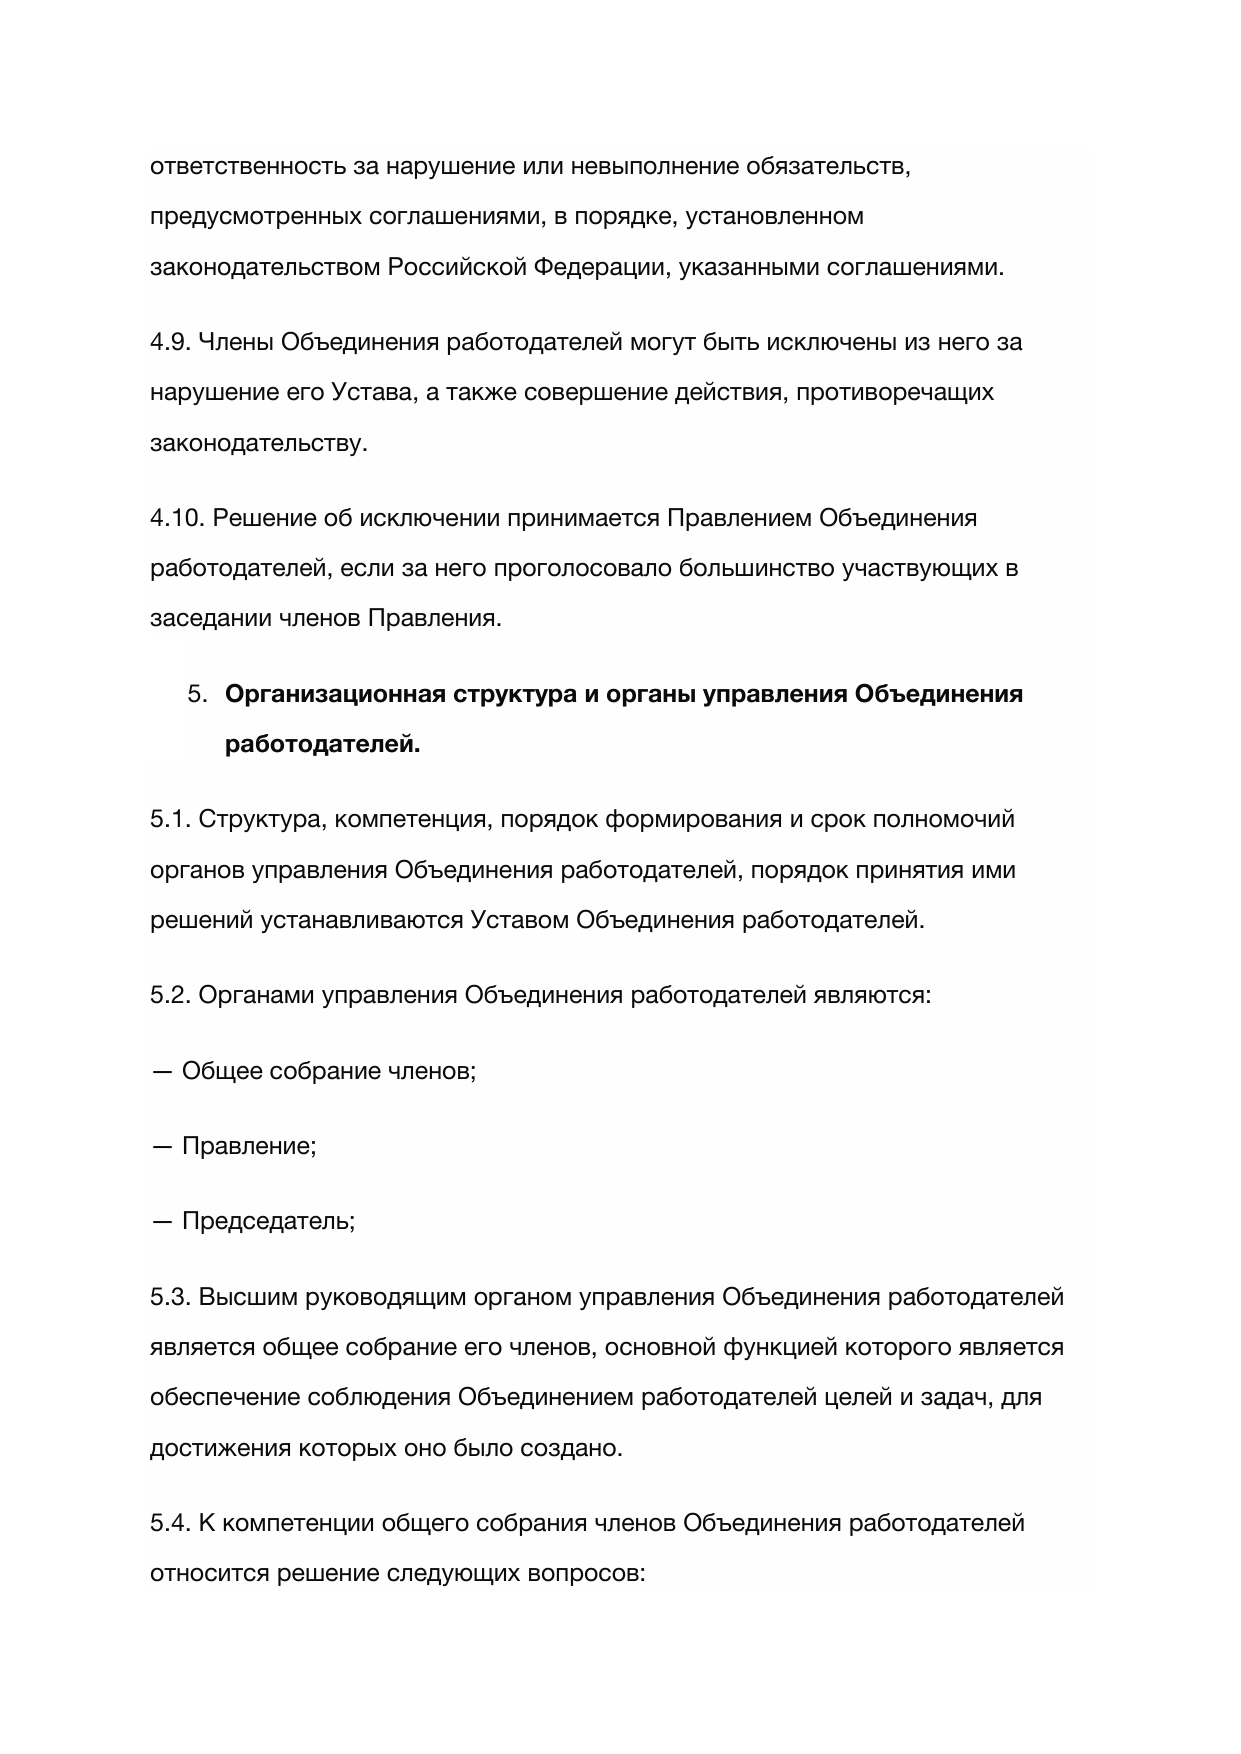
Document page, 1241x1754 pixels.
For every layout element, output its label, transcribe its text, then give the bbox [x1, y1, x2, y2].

list Организационная структура и органы управления Объединения работодателей. [187, 678, 1090, 759]
text — Председатель; [150, 1205, 1090, 1237]
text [150, 150, 1090, 282]
text 5.4. К компетенции общего собрания членов Объединения работодателей относится решение следующих вопросов: [150, 1507, 1090, 1589]
text 4.9. Члены Объединения работодателей могут быть исключены из него за нарушение его Устава, а также совершение действия, противоречащих законодательству. [150, 326, 1090, 458]
text 5.3. Высшим руководящим органом управления Объединения работодателей является общее собрание его членов, основной функцией которого является обеспечение соблюдения Объединением работодателей целей и задач, для достижения которых оно было создано. [150, 1281, 1090, 1463]
text 5.2. Органами управления Объединения работодателей являются: [150, 979, 1090, 1011]
text — Правление; [150, 1130, 1090, 1161]
text 5.1. Структура, компетенция, порядок формирования и срок полномочий органов управления Объединения работодателей, порядок принятия ими решений устанавливаются Уставом Объединения работодателей. [150, 803, 1090, 936]
text — Общее собрание членов; [150, 1055, 1090, 1086]
text 4.10. Решение об исключении принимается Правлением Объединения работодателей, если за него проголосовало большинство участвующих в заседании членов Правления. [150, 502, 1090, 634]
